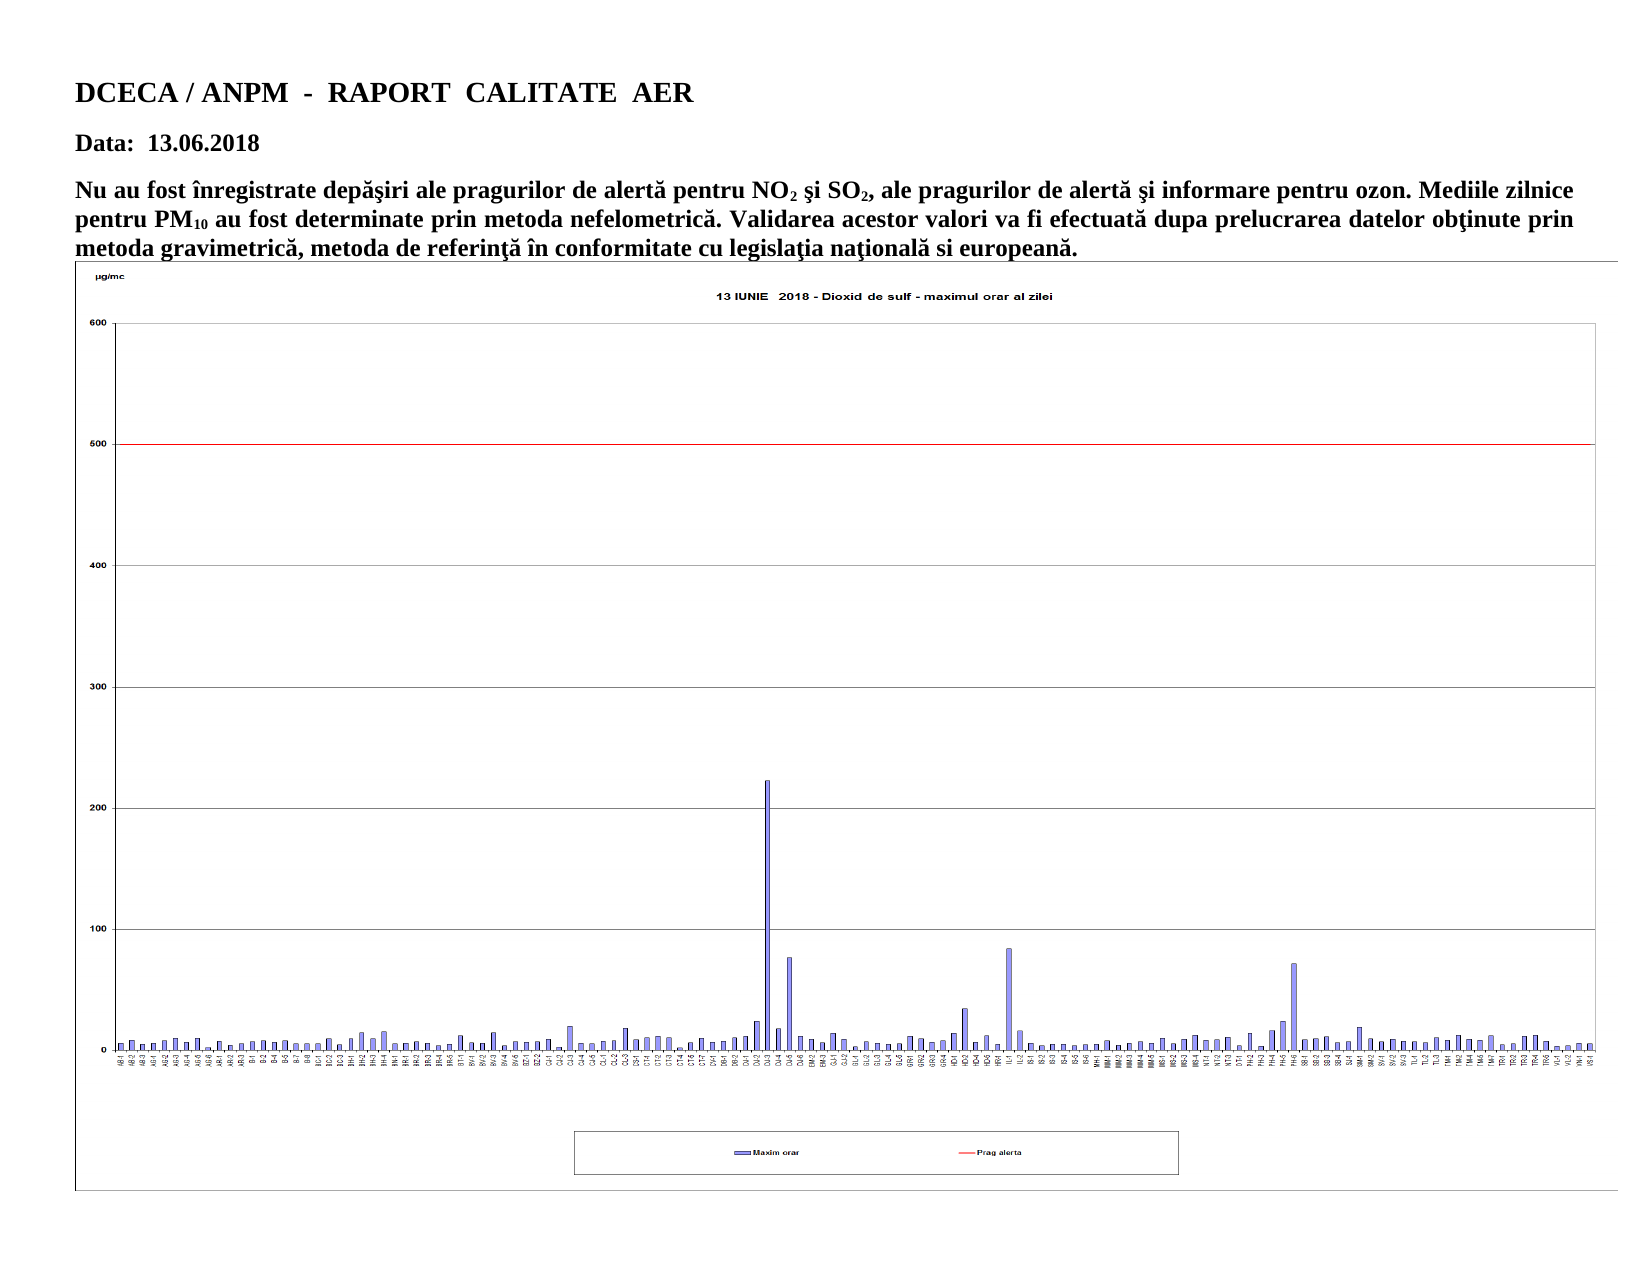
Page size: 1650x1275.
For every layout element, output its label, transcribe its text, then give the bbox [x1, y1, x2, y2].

picture [75, 261, 1618, 1191]
text Data: 13.06.2018 [75, 128, 1575, 156]
text DCECA / ANPM - RAPORT CALITATE AER [75, 75, 1575, 108]
text Nu au fost înregistrate depăşiri ale pragurilor de alertă pentru NO2 şi SO2, ale pragurilor de alertă şi informare pentru ozon. Mediile zilnice pentru PM10 au fost determinate prin metoda nefelometrică. Validarea acestor valori va fi efectuată dupa prelucrarea datelor obţinute prin metoda gravimetrică, metoda de referinţă în conformitate cu legislaţia naţională si europeană. [75, 176, 1575, 261]
